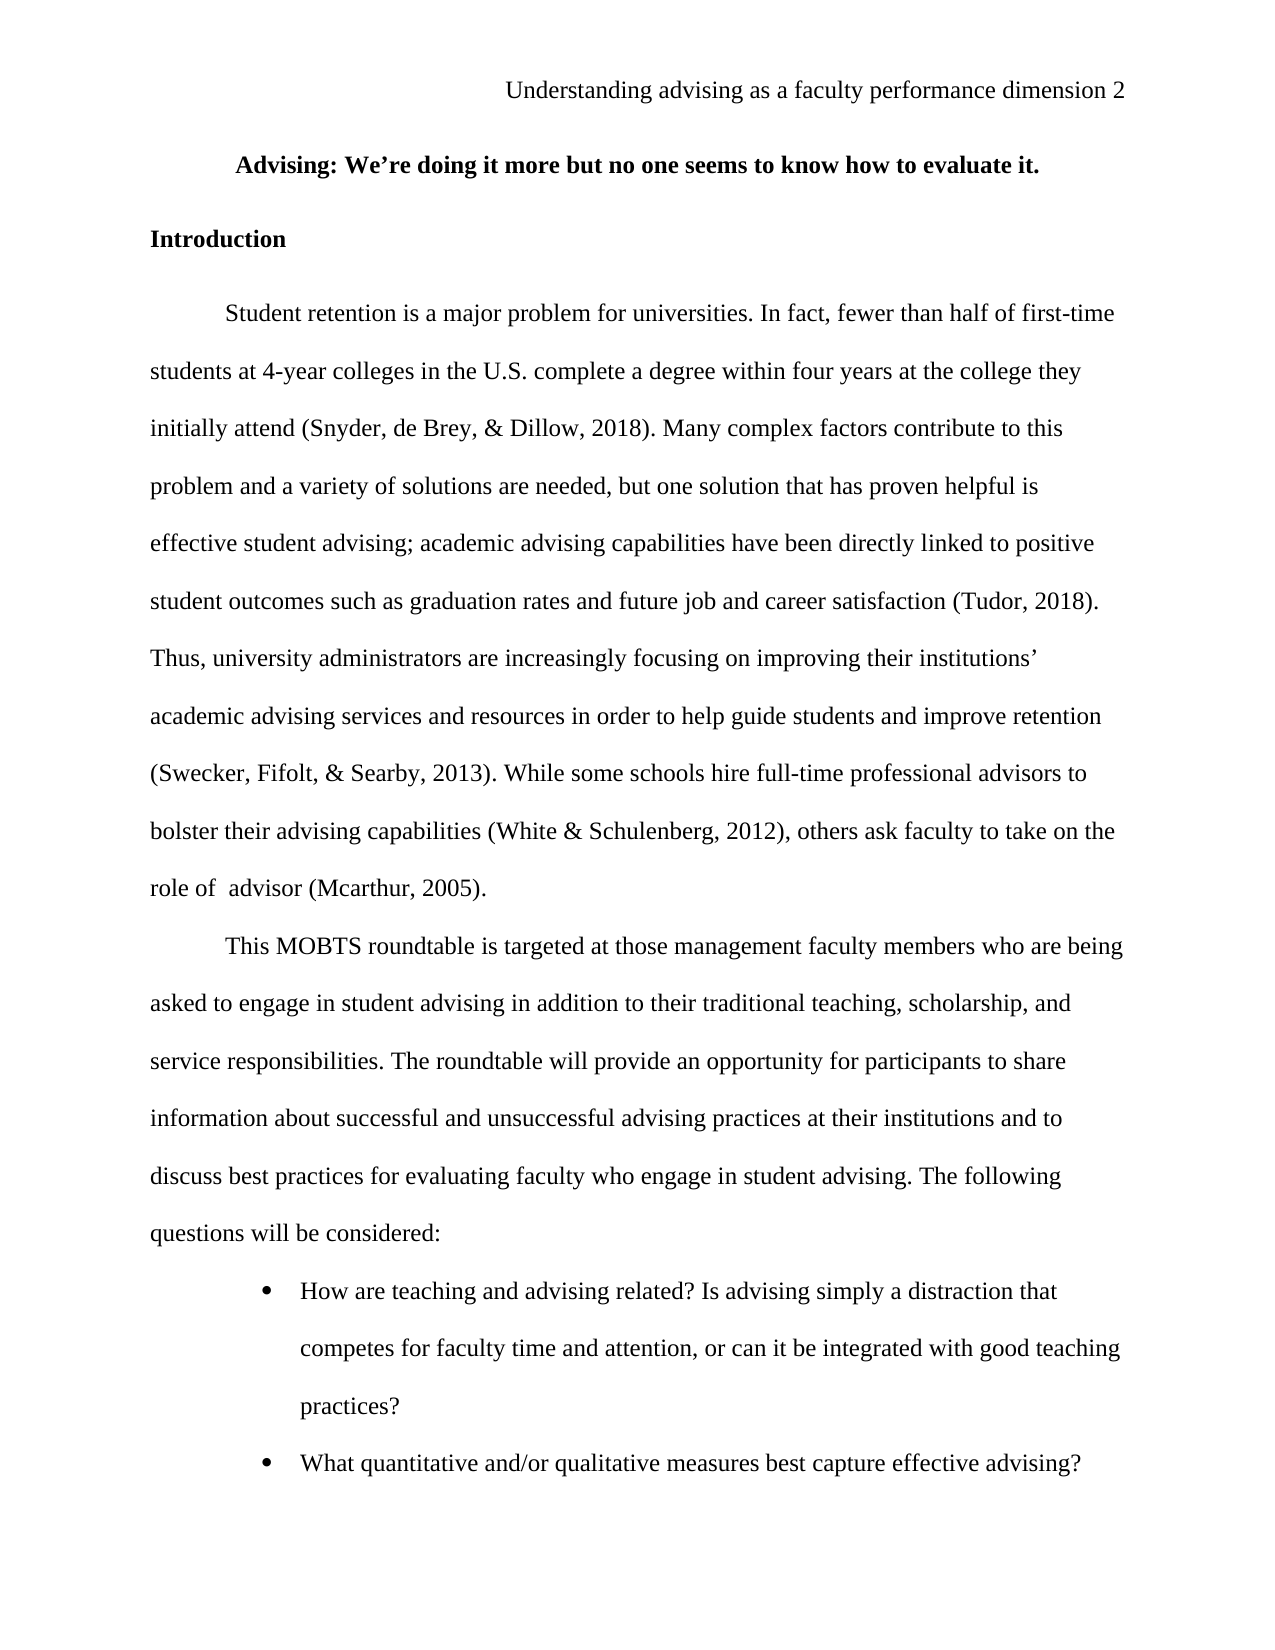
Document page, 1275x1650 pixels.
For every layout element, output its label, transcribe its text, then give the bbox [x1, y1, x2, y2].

list How are teaching and advising related? Is advising simply a distraction that competes for faculty time and attention, or can it be integrated with good teaching practices? [262, 1276, 1125, 1419]
text Introduction [150, 224, 1125, 253]
text This MOBTS roundtable is targeted at those management faculty members who are being asked to engage in student advising in addition to their traditional teaching, scholarship, and service responsibilities. The roundtable will provide an opportunity for participants to share information about successful and unsuccessful advising practices at their institutions and to discuss best practices for evaluating faculty who engage in student advising. The following questions will be considered: [150, 931, 1125, 1247]
list What quantitative and/or qualitative measures best capture effective advising? [262, 1448, 1125, 1477]
text Student retention is a major problem for universities. In fact, fewer than half of first-time students at 4-year colleges in the U.S. complete a degree within four years at the college they initially attend (Snyder, de Brey, & Dillow, 2018). Many complex factors contribute to this problem and a variety of solutions are needed, but one solution that has proven helpful is effective student advising; academic advising capabilities have been directly linked to positive student outcomes such as graduation rates and future job and career satisfaction (Tudor, 2018). Thus, university administrators are increasingly focusing on improving their institutions’ academic advising services and resources in order to help guide students and improve retention (Swecker, Fifolt, & Searby, 2013). While some schools hire full-time professional advisors to bolster their advising capabilities (White & Schulenberg, 2012), others ask faculty to take on the role of advisor (Mcarthur, 2005). [150, 298, 1125, 902]
text Advising: We’re doing it more but no one seems to know how to evaluate it. [150, 150, 1125, 179]
